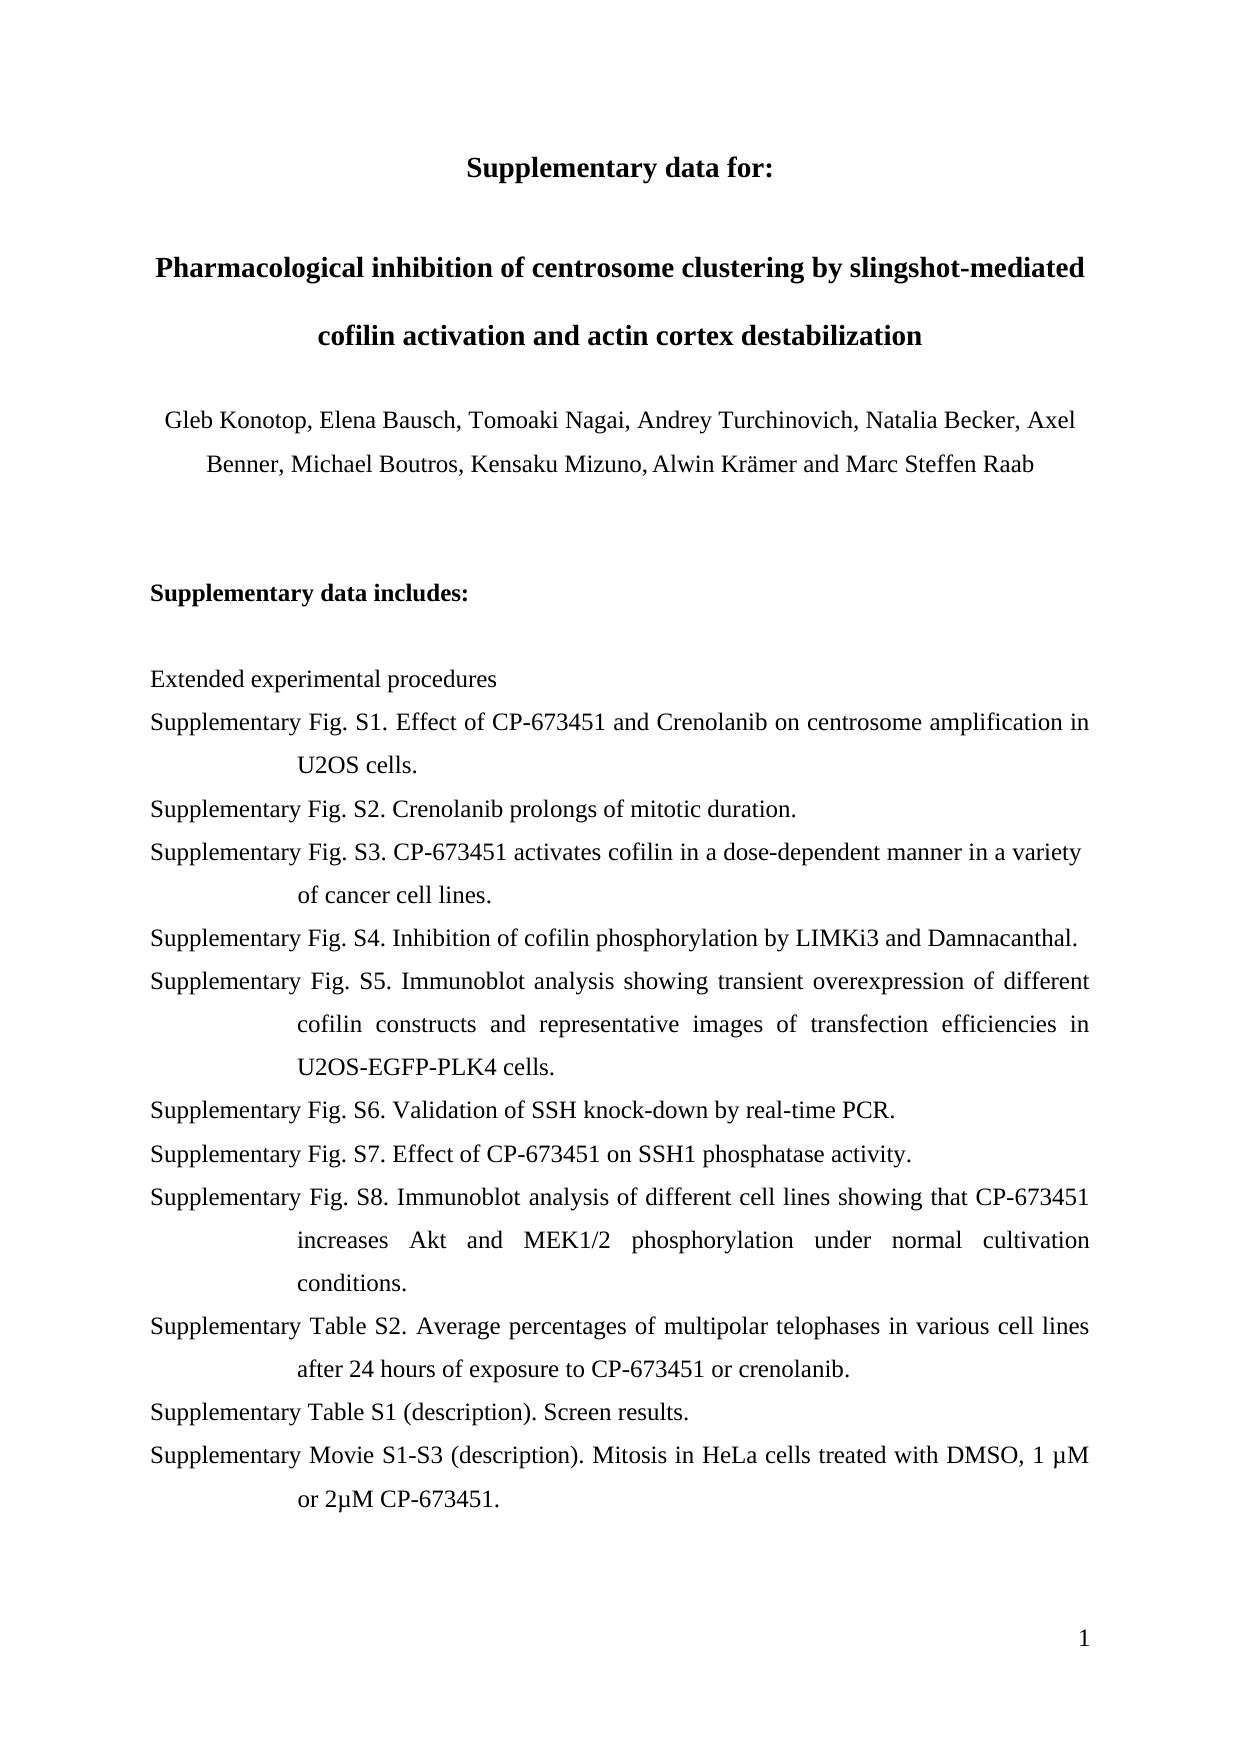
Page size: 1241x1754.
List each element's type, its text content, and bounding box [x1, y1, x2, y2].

text Supplementary Fig. S7. Effect of CP-673451 on SSH1 phosphatase activity. [150, 1139, 1090, 1167]
text Supplementary data for: [150, 150, 1090, 183]
text Gleb Konotop, Elena Bausch, Tomoaki Nagai, Andrey Turchinovich, Natalia Becker, Axel Benner, Michael Boutros, Kensaku Mizuno, Alwin Krämer and Marc Steffen Raab [150, 406, 1090, 477]
text Supplementary data includes: [150, 578, 1090, 607]
text Supplementary Fig. S4. Inhibition of cofilin phosphorylation by LIMKi3 and Damnacanthal. [150, 923, 1090, 952]
text Pharmacological inhibition of centrosome clustering by slingshot-mediated cofilin activation and actin cortex destabilization [150, 251, 1090, 351]
text Supplementary Fig. S5. Immunoblot analysis showing transient overexpression of different cofilin constructs and representative images of transfection efficiencies in U2OS-EGFP-PLK4 cells. [150, 966, 1090, 1081]
text Supplementary Fig. S6. Validation of SSH knock-down by real-time PCR. [150, 1096, 1090, 1124]
text Supplementary Fig. S2. Crenolanib prolongs of mitotic duration. [150, 794, 1090, 822]
text Supplementary Movie S1-S3 (description). Mitosis in HeLa cells treated with DMSO, 1 µM or 2µM CP-673451. [150, 1441, 1090, 1512]
text Supplementary Table S1 (description). Screen results. [150, 1397, 1090, 1426]
text Supplementary Fig. S3. CP-673451 activates cofilin in a dose-dependent manner in a variety of cancer cell lines. [150, 837, 1090, 909]
text Supplementary Table S2. Average percentages of multipolar telophases in various cell lines after 24 hours of exposure to CP-673451 or crenolanib. [150, 1311, 1090, 1383]
text Supplementary Fig. S1. Effect of CP-673451 and Crenolanib on centrosome amplification in U2OS cells. [150, 707, 1090, 779]
text Supplementary Fig. S8. Immunoblot analysis of different cell lines showing that CP-673451 increases Akt and MEK1/2 phosphorylation under normal cultivation conditions. [150, 1182, 1090, 1297]
text Extended experimental procedures [150, 664, 1090, 693]
